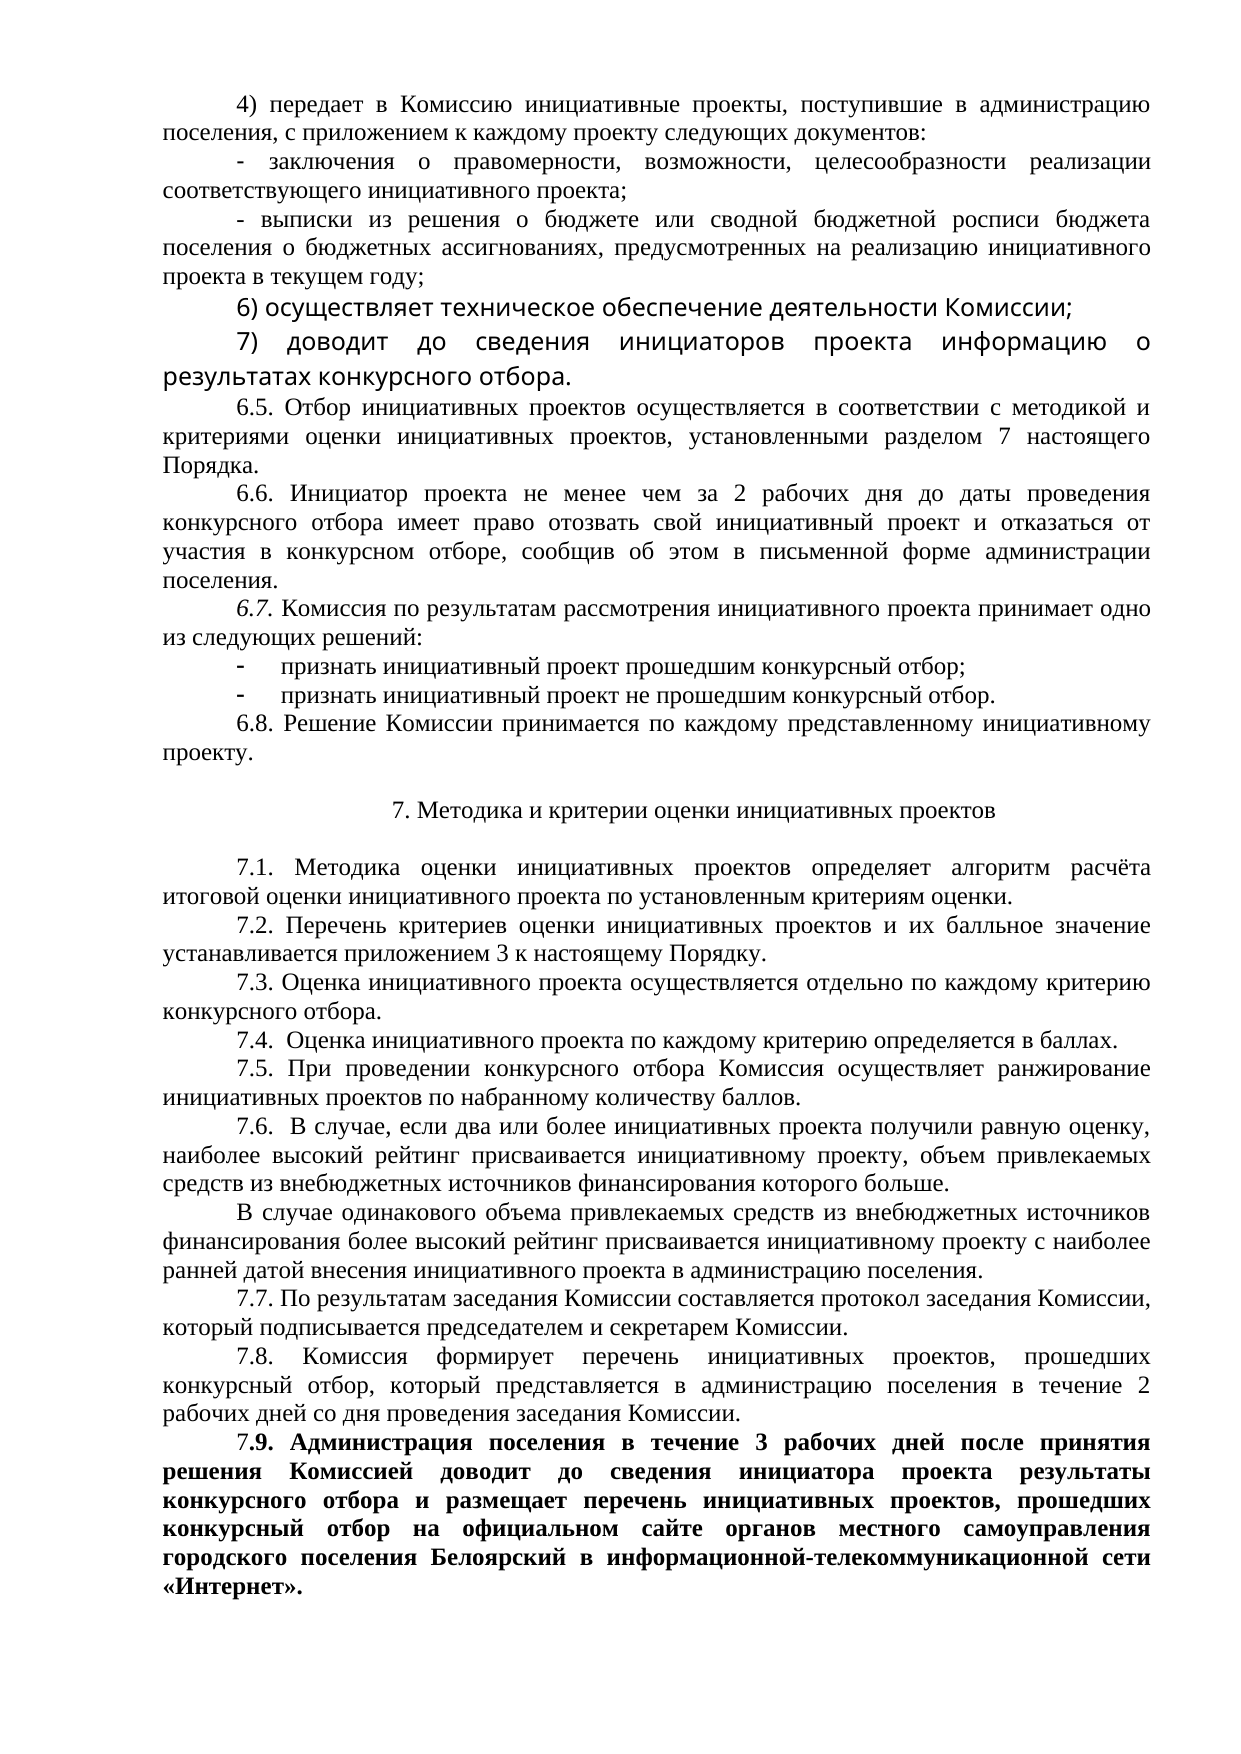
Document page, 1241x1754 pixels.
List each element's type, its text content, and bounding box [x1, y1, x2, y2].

list признать инициативный проект не прошедшим конкурсный отбор. [236, 680, 1152, 708]
text 7.3. Оценка инициативного проекта осуществляется отдельно по каждому критерию конкурсного отбора. [162, 967, 1152, 1025]
text 7.8. Комиссия формирует перечень инициативных проектов, прошедших конкурсный отбор, который представляется в администрацию поселения в течение 2 рабочих дней со дня проведения заседания Комиссии. [162, 1341, 1152, 1427]
text - заключения о правомерности, возможности, целесообразности реализации соответствующего инициативного проекта; [162, 146, 1152, 204]
text 6.6. Инициатор проекта не менее чем за 2 рабочих дня до даты проведения конкурсного отбора имеет право отозвать свой инициативный проект и отказаться от участия в конкурсном отборе, сообщив об этом в письменной форме администрации поселения. [162, 478, 1152, 593]
list признать инициативный проект прошедшим конкурсный отбор; [236, 651, 1152, 680]
text 7.6. В случае, если два или более инициативных проекта получили равную оценку, наиболее высокий рейтинг присваивается инициативному проекту, объем привлекаемых средств из внебюджетных источников финансирования которого больше. [162, 1111, 1152, 1197]
text 7.4. Оценка инициативного проекта по каждому критерию определяется в баллах. [162, 1025, 1152, 1053]
text 7. Методика и критерии оценки инициативных проектов [162, 795, 1152, 823]
text 7.9. Администрация поселения в течение 3 рабочих дней после принятия решения Комиссией доводит до сведения инициатора проекта результаты конкурсного отбора и размещает перечень инициативных проектов, прошедших конкурсный отбор на официальном сайте органов местного самоуправления городского поселения Белоярский в информационной-телекоммуникационной сети «Интернет». [162, 1427, 1152, 1600]
text 4) передает в Комиссию инициативные проекты, поступившие в администрацию поселения, с приложением к каждому проекту следующих документов: [162, 89, 1152, 146]
text 6.7. Комиссия по результатам рассмотрения инициативного проекта принимает одно из следующих решений: [162, 593, 1152, 651]
text В случае одинакового объема привлекаемых средств из внебюджетных источников финансирования более высокий рейтинг присваивается инициативному проекту с наиболее ранней датой внесения инициативного проекта в администрацию поселения. [162, 1197, 1152, 1283]
text 7.1. Методика оценки инициативных проектов определяет алгоритм расчёта итоговой оценки инициативного проекта по установленным критериям оценки. [162, 852, 1152, 910]
text 6.8. Решение Комиссии принимается по каждому представленному инициативному проекту. [162, 708, 1152, 766]
text 7.7. По результатам заседания Комиссии составляется протокол заседания Комиссии, который подписывается председателем и секретарем Комиссии. [162, 1283, 1152, 1341]
text - выписки из решения о бюджете или сводной бюджетной росписи бюджета поселения о бюджетных ассигнованиях, предусмотренных на реализацию инициативного проекта в текущем году; [162, 204, 1152, 290]
text 6) осуществляет техническое обеспечение деятельности Комиссии; [162, 290, 1152, 324]
text 6.5. Отбор инициативных проектов осуществляется в соответствии с методикой и критериями оценки инициативных проектов, установленными разделом 7 настоящего Порядка. [162, 392, 1152, 478]
text 7) доводит до сведения инициаторов проекта информацию о результатах конкурсного отбора. [162, 324, 1152, 392]
text 7.5. При проведении конкурсного отбора Комиссия осуществляет ранжирование инициативных проектов по набранному количеству баллов. [162, 1053, 1152, 1111]
text 7.2. Перечень критериев оценки инициативных проектов и их балльное значение устанавливается приложением 3 к настоящему Порядку. [162, 910, 1152, 967]
